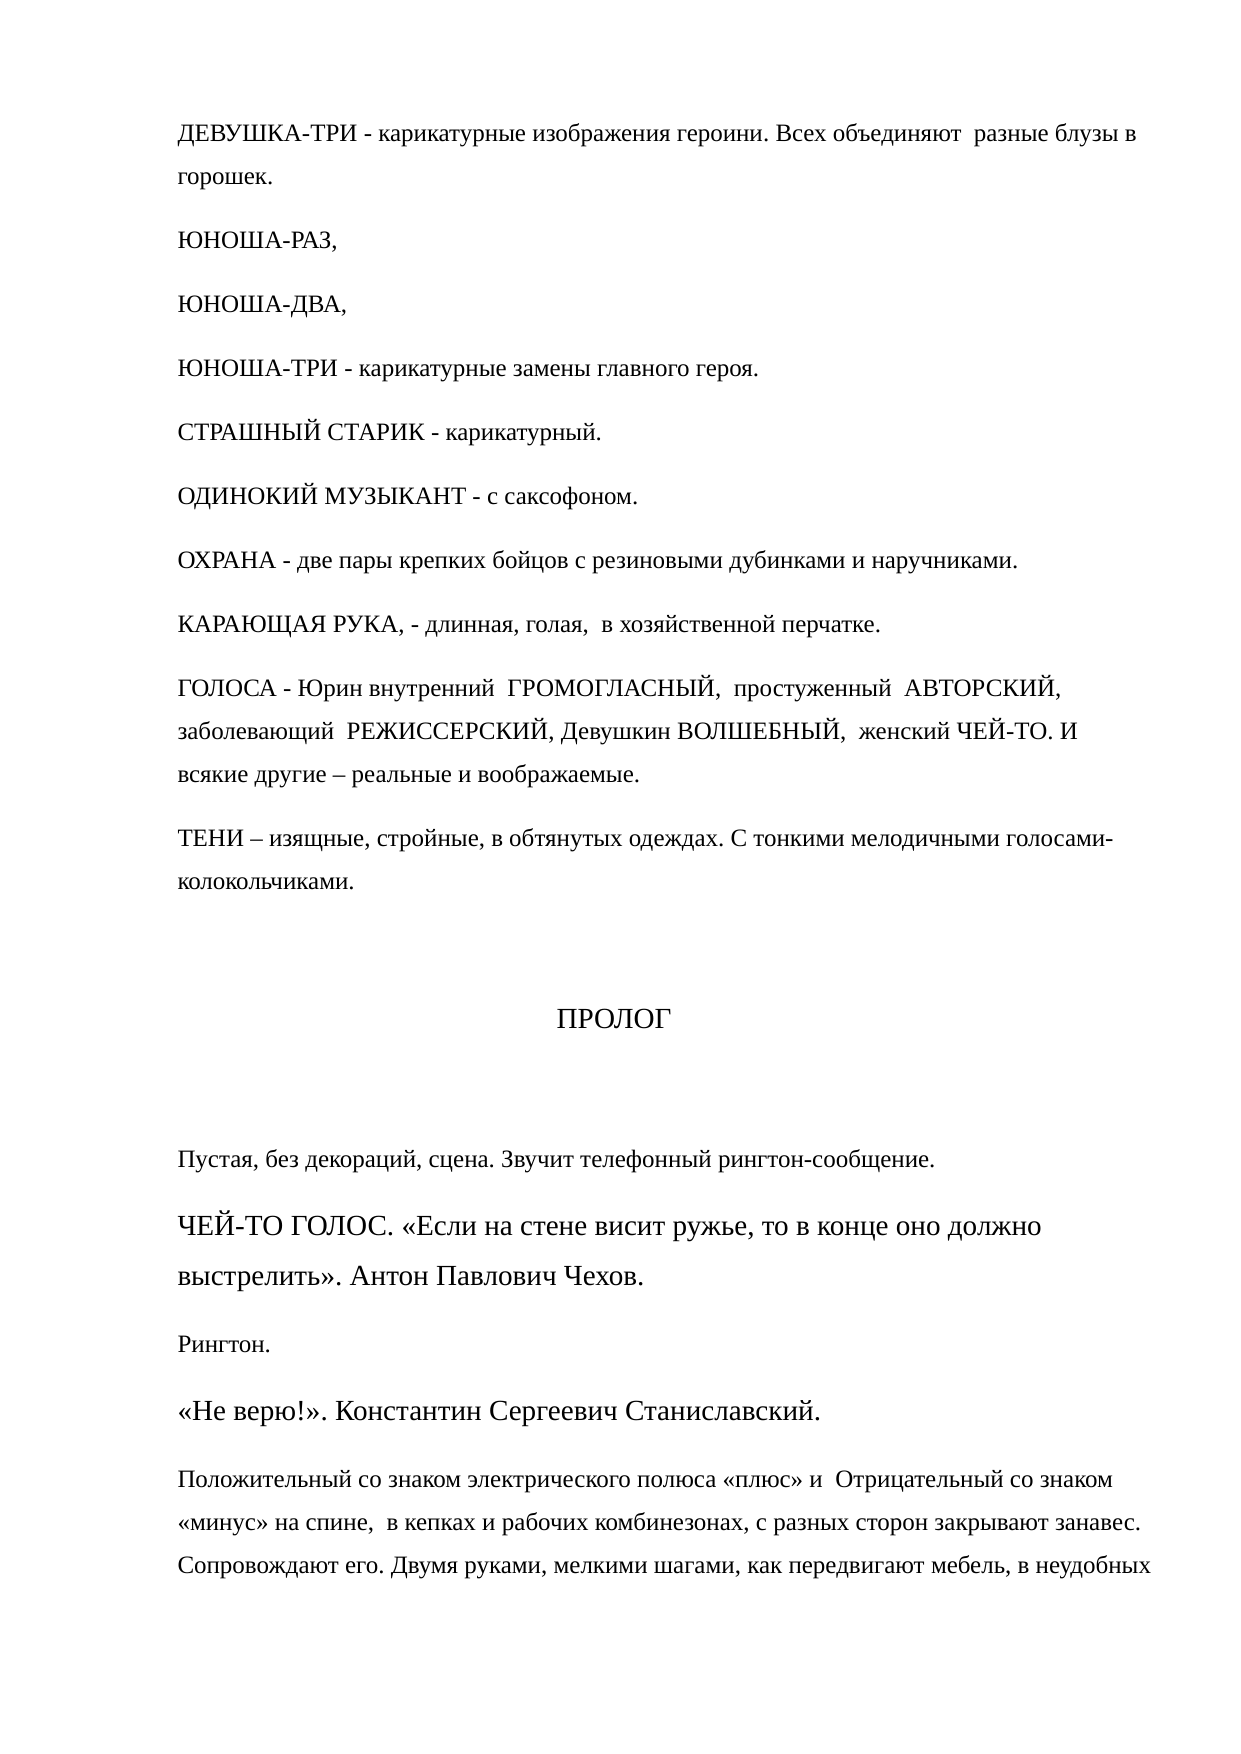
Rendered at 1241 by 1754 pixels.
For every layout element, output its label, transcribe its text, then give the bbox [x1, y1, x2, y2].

text ЧЕЙ-ТО ГОЛОС. «Если на стене висит ружье, то в конце оно должно выстрелить». Антон Павлович Чехов. [177, 1208, 1152, 1291]
text ОХРАНА - две пары крепких бойцов с резиновыми дубинками и наручниками. [177, 545, 1152, 574]
text ГОЛОСА - Юрин внутренний ГРОМОГЛАСНЫЙ, простуженный АВТОРСКИЙ, заболевающий РЕЖИССЕРСКИЙ, Девушкин ВОЛШЕБНЫЙ, женский ЧЕЙ-ТО. И всякие другие – реальные и воображаемые. [177, 673, 1152, 788]
text Пустая, без декораций, сцена. Звучит телефонный рингтон-сообщение. [177, 1144, 1152, 1172]
text ЮНОША-РАЗ, [177, 225, 1152, 254]
text СТРАШНЫЙ СТАРИК - карикатурный. [177, 417, 1152, 446]
text Рингтон. [177, 1329, 1152, 1358]
text ЮНОША-ТРИ - карикатурные замены главного героя. [177, 353, 1152, 382]
text ТЕНИ – изящные, стройные, в обтянутых одеждах. С тонкими мелодичными голосами-колокольчиками. [177, 823, 1152, 895]
text ЮНОША-ДВА, [177, 289, 1152, 318]
text ОДИНОКИЙ МУЗЫКАНТ - с саксофоном. [177, 481, 1152, 510]
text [177, 1464, 1152, 1579]
text КАРАЮЩАЯ РУКА, - длинная, голая, в хозяйственной перчатке. [177, 609, 1152, 638]
text ДЕВУШКА-ТРИ - карикатурные изображения героини. Всех объединяют разные блузы в горошек. [177, 118, 1152, 190]
text ПРОЛОГ [177, 1001, 1152, 1035]
text «Не верю!». Константин Сергеевич Станиславский. [177, 1393, 1152, 1427]
